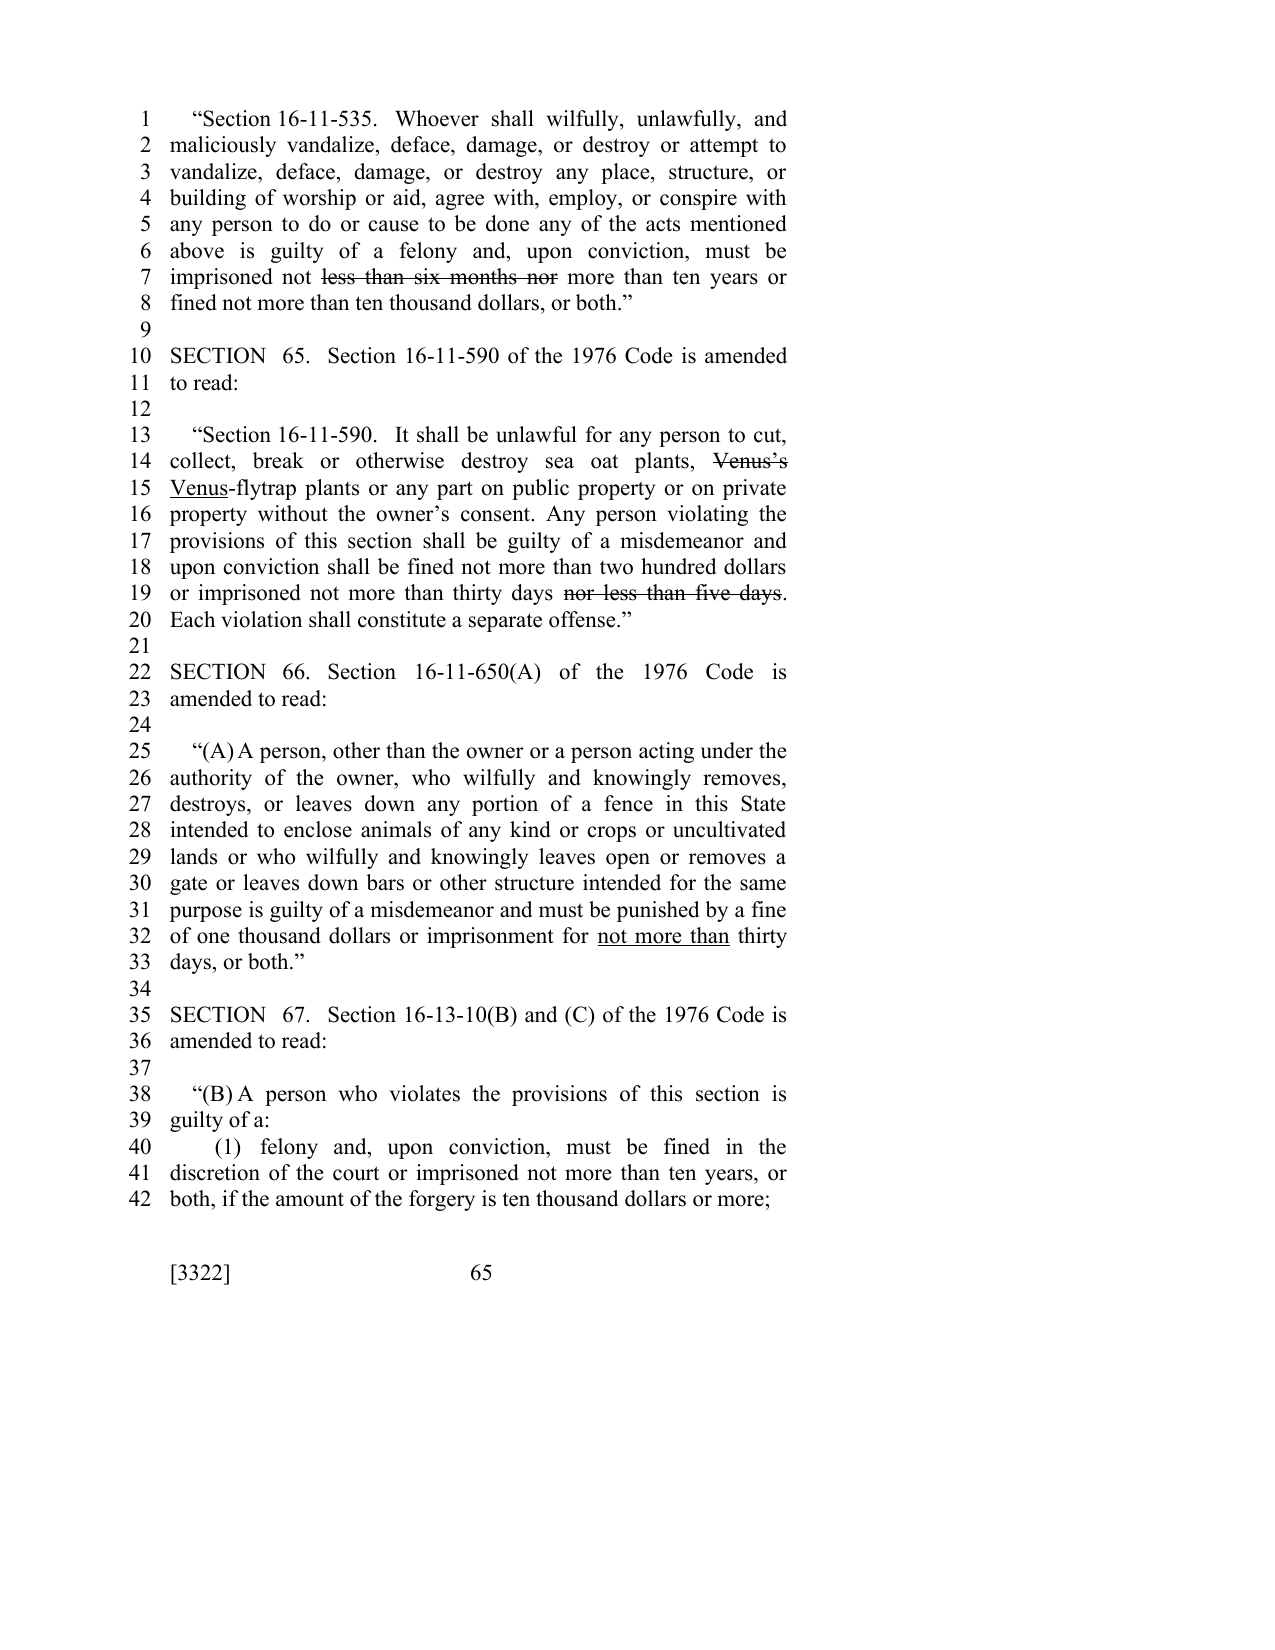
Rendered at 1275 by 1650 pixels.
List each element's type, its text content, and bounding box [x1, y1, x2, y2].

text “Section 16-11-535. Whoever shall wilfully, unlawfully, and maliciously vandalize, deface, damage, or destroy or attempt to vandalize, deface, damage, or destroy any place, structure, or building of worship or aid, agree with, employ, or conspire with any person to do or cause to be done any of the acts mentioned above is guilty of a felony and, upon conviction, must be imprisoned not less than six months nor more than ten years or fined not more than ten thousand dollars, or both.” [169, 105, 787, 316]
text “(A) A person, other than the owner or a person acting under the authority of the owner, who wilfully and knowingly removes, destroys, or leaves down any portion of a fence in this State intended to enclose animals of any kind or crops or uncultivated lands or who wilfully and knowingly leaves open or removes a gate or leaves down bars or other structure intended for the same purpose is guilty of a misdemeanor and must be punished by a fine of one thousand dollars or imprisonment for not more than thirty days, or both.” [169, 737, 787, 975]
text “(B) A person who violates the provisions of this section is guilty of a: [169, 1080, 787, 1133]
text SECTION 66. Section 16-11-650(A) of the 1976 Code is amended to read: [169, 658, 787, 711]
text SECTION 67. Section 16-13-10(B) and (C) of the 1976 Code is amended to read: [169, 1001, 787, 1054]
text SECTION 65. Section 16-11-590 of the 1976 Code is amended to read: [169, 342, 787, 395]
text (1) felony and, upon conviction, must be fined in the discretion of the court or imprisoned not more than ten years, or both, if the amount of the forgery is ten thousand dollars or more; [169, 1133, 787, 1212]
text “Section 16-11-590. It shall be unlawful for any person to cut, collect, break or otherwise destroy sea oat plants, Venus’s Venus-flytrap plants or any part on public property or on private property without the owner’s consent. Any person violating the provisions of this section shall be guilty of a misdemeanor and upon conviction shall be fined not more than two hundred dollars or imprisoned not more than thirty days nor less than five days. Each violation shall constitute a separate offense.” [169, 421, 787, 632]
